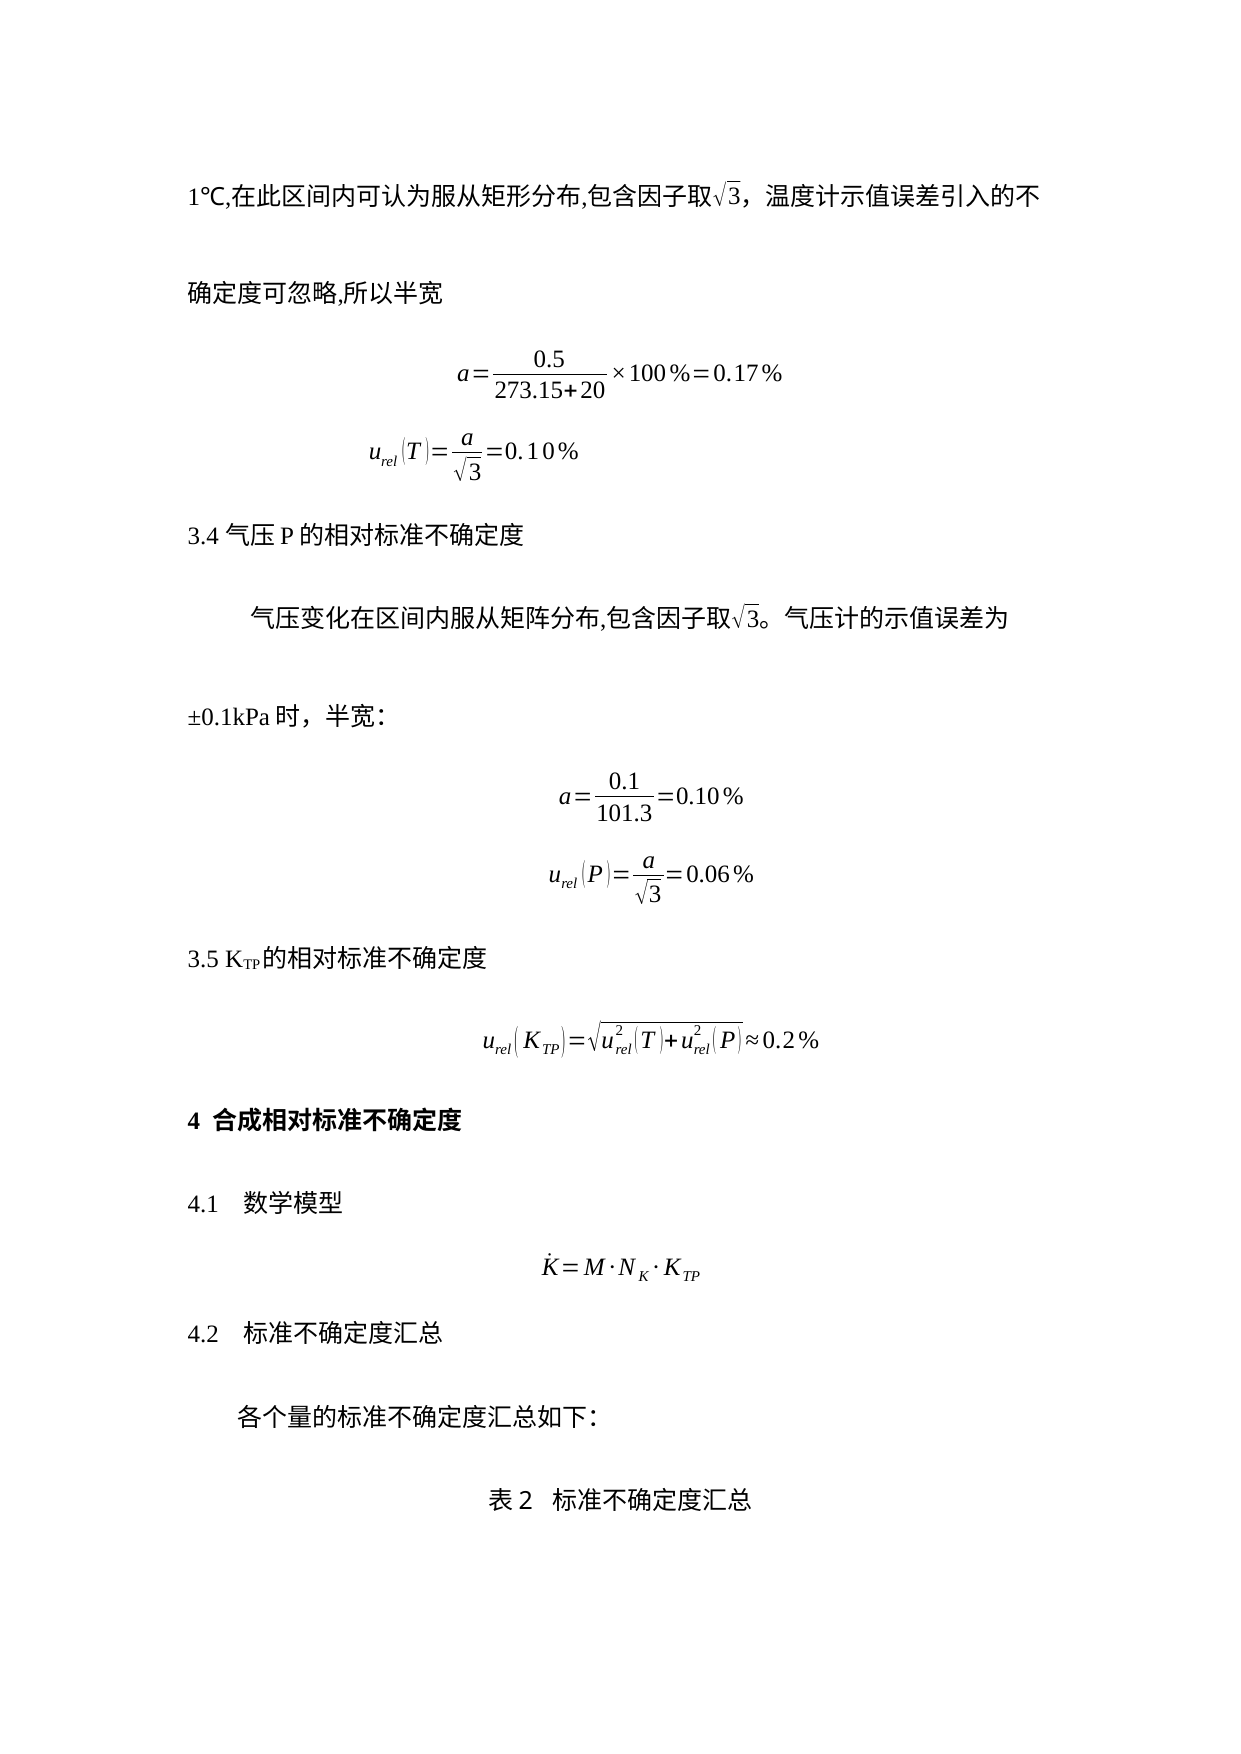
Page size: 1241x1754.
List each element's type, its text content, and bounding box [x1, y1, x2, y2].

text 表2 标准不确定度汇总 [187, 1466, 1053, 1531]
text 4.1 数学模型 [187, 1169, 1053, 1234]
text 3.4 气压P的相对标准不确定度 [187, 501, 1053, 566]
text 4 合成相对标准不确定度 [187, 1086, 1053, 1151]
text 各个量的标准不确定度汇总如下： [187, 1383, 1053, 1448]
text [187, 162, 1053, 324]
text 气压变化在区间内服从矩阵分布,包含因子取。气压计的示值误差为±0.1kPa时，半宽： [187, 584, 1053, 747]
text 4.2 标准不确定度汇总 [187, 1299, 1053, 1364]
text 3.5 KTP的相对标准不确定度 [187, 924, 1053, 989]
